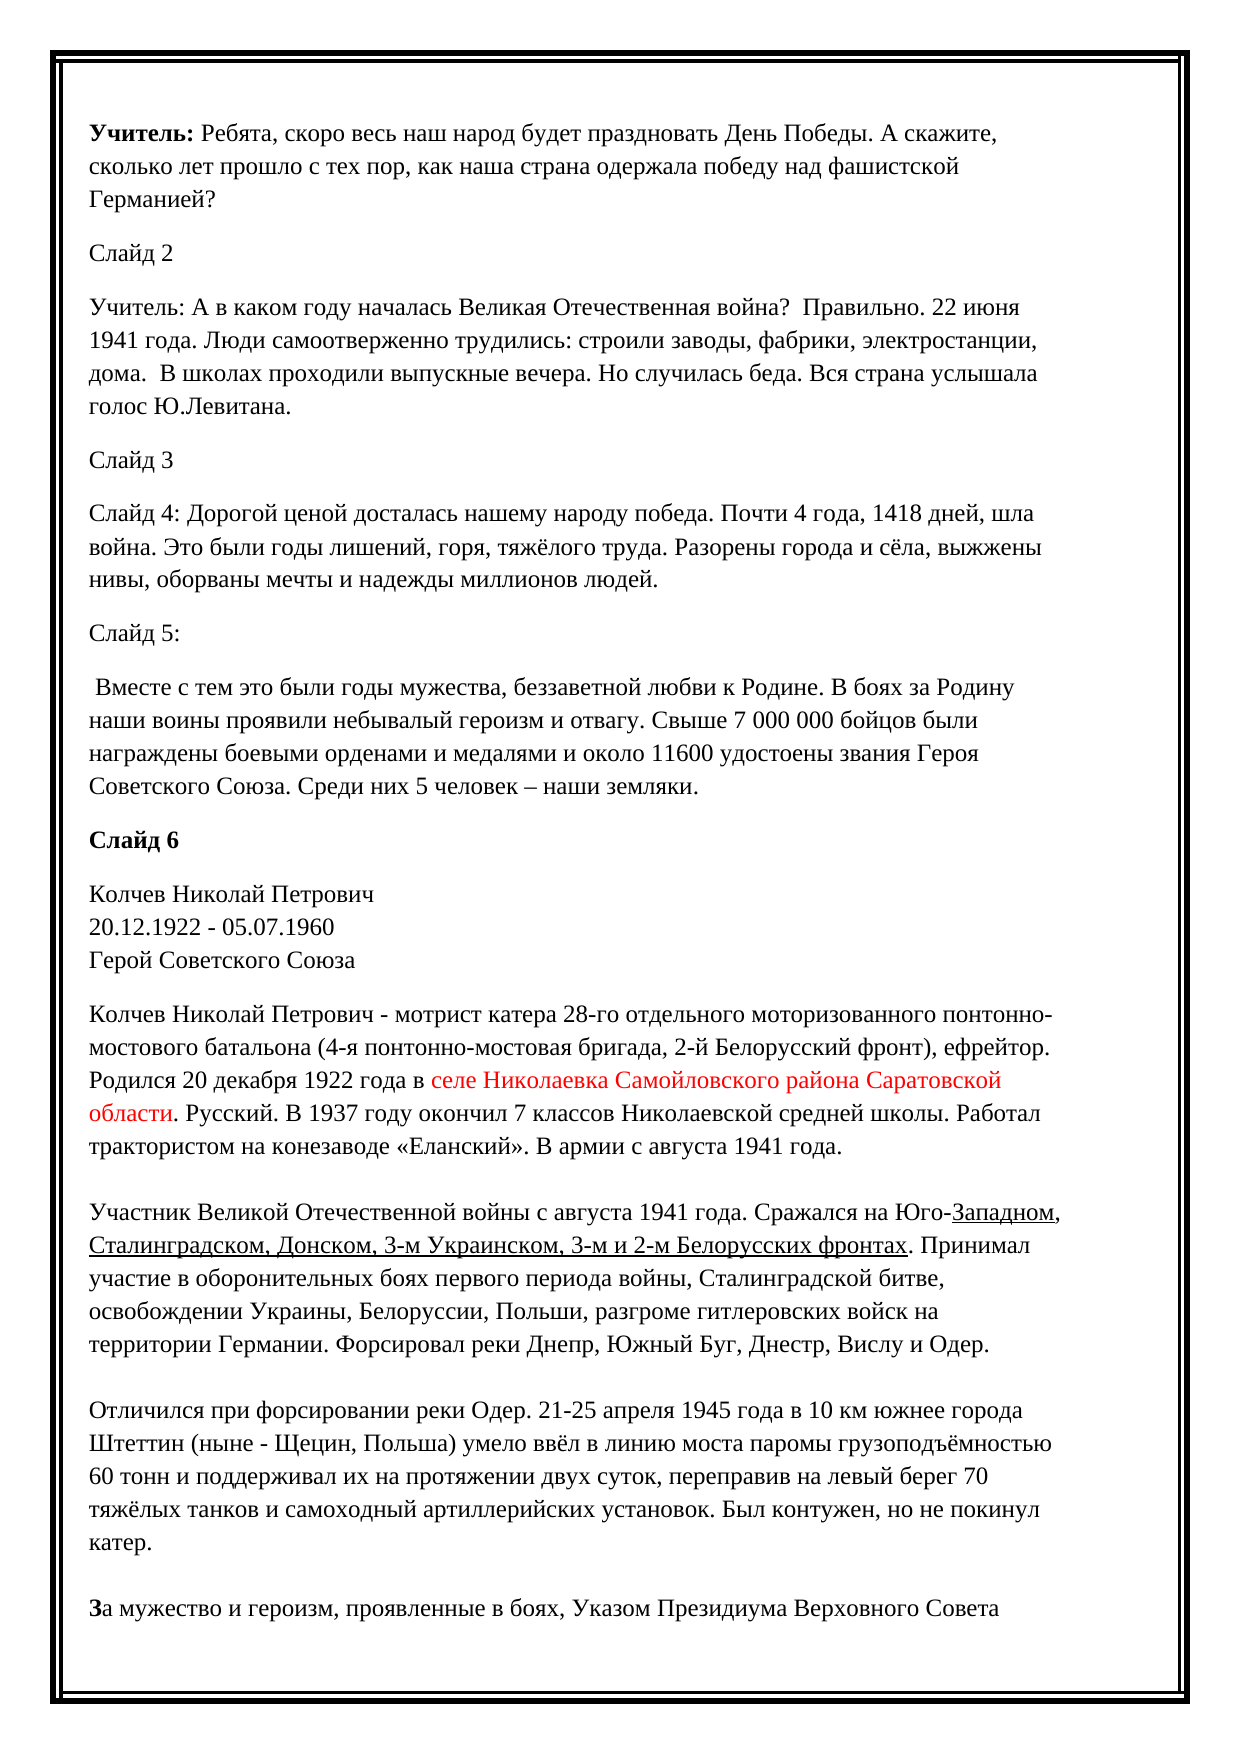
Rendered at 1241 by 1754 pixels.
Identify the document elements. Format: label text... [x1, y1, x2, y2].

text Учитель: А в каком году началась Великая Отечественная война? Правильно. 22 июня 1941 года. Люди самоотверженно трудились: строили заводы, фабрики, электростанции, дома. В школах проходили выпускные вечера. Но случилась беда. Вся страна услышала голос Ю.Левитана. [88, 292, 1063, 419]
text Слайд 3 [88, 445, 1063, 473]
text Колчев Николай Петрович 20.12.1922 - 05.07.1960 Герой Советского Союза [88, 879, 1063, 974]
text Слайд 2 [88, 238, 1063, 267]
text Учитель: Ребята, скоро весь наш народ будет праздновать День Победы. А скажите, сколько лет прошло с тех пор, как наша страна одержала победу над фашистской Германией? [88, 118, 1063, 213]
text Слайд 5: [88, 618, 1063, 647]
text Вместе с тем это были годы мужества, беззаветной любви к Родине. В боях за Родину наши воины проявили небывалый героизм и отвагу. Свыше 7 000 000 бойцов были награждены боевыми орденами и медалями и около 11600 удостоены звания Героя Советского Союза. Среди них 5 человек – наши земляки. [88, 672, 1063, 800]
text Слайд 4: Дорогой ценой досталась нашему народу победа. Почти 4 года, 1418 дней, шла война. Это были годы лишений, горя, тяжёлого труда. Разорены города и сёла, выжжены нивы, оборваны мечты и надежды миллионов людей. [88, 498, 1063, 593]
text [88, 999, 1063, 1622]
text Слайд 6 [88, 825, 1063, 854]
